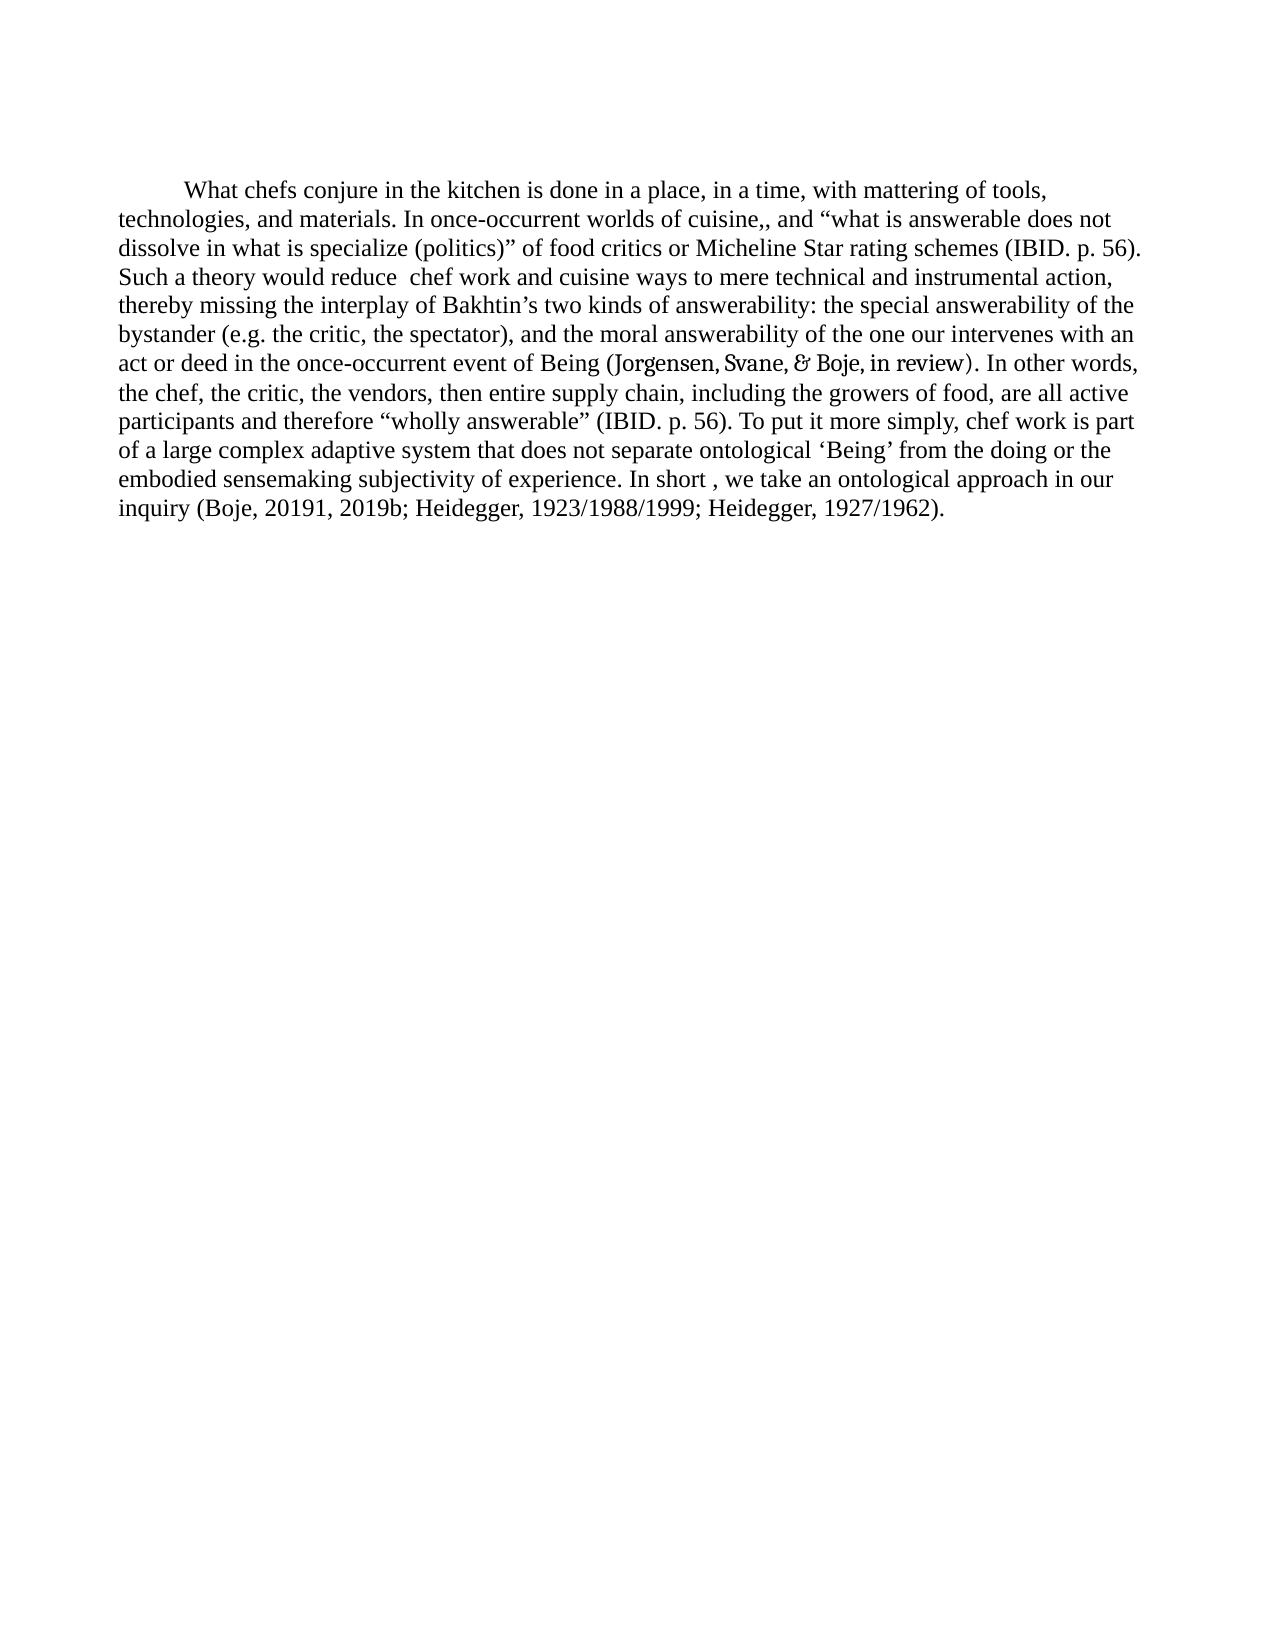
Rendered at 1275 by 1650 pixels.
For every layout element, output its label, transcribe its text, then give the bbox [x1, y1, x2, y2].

text What chefs conjure in the kitchen is done in a place, in a time, with mattering of tools, technologies, and materials. In once-occurrent worlds of cuisine,, and “what is answerable does not dissolve in what is specialize (politics)” of food critics or Micheline Star rating schemes (IBID. p. 56). Such a theory would reduce chef work and cuisine ways to mere technical and instrumental action, thereby missing the interplay of Bakhtin’s two kinds of answerability: the special answerability of the bystander (e.g. the critic, the spectator), and the moral answerability of the one our intervenes with an act or deed in the once-occurrent event of Being (Jorgensen, Svane, & Boje, in review). In other words, the chef, the critic, the vendors, then entire supply chain, including the growers of food, are all active participants and therefore “wholly answerable” (IBID. p. 56). To put it more simply, chef work is part of a large complex adaptive system that does not separate ontological ‘Being’ from the doing or the embodied sensemaking subjectivity of experience. In short , we take an ontological approach in our inquiry (Boje, 20191, 2019b; Heidegger, 1923/1988/1999; Heidegger, 1927/1962). [118, 176, 1157, 521]
